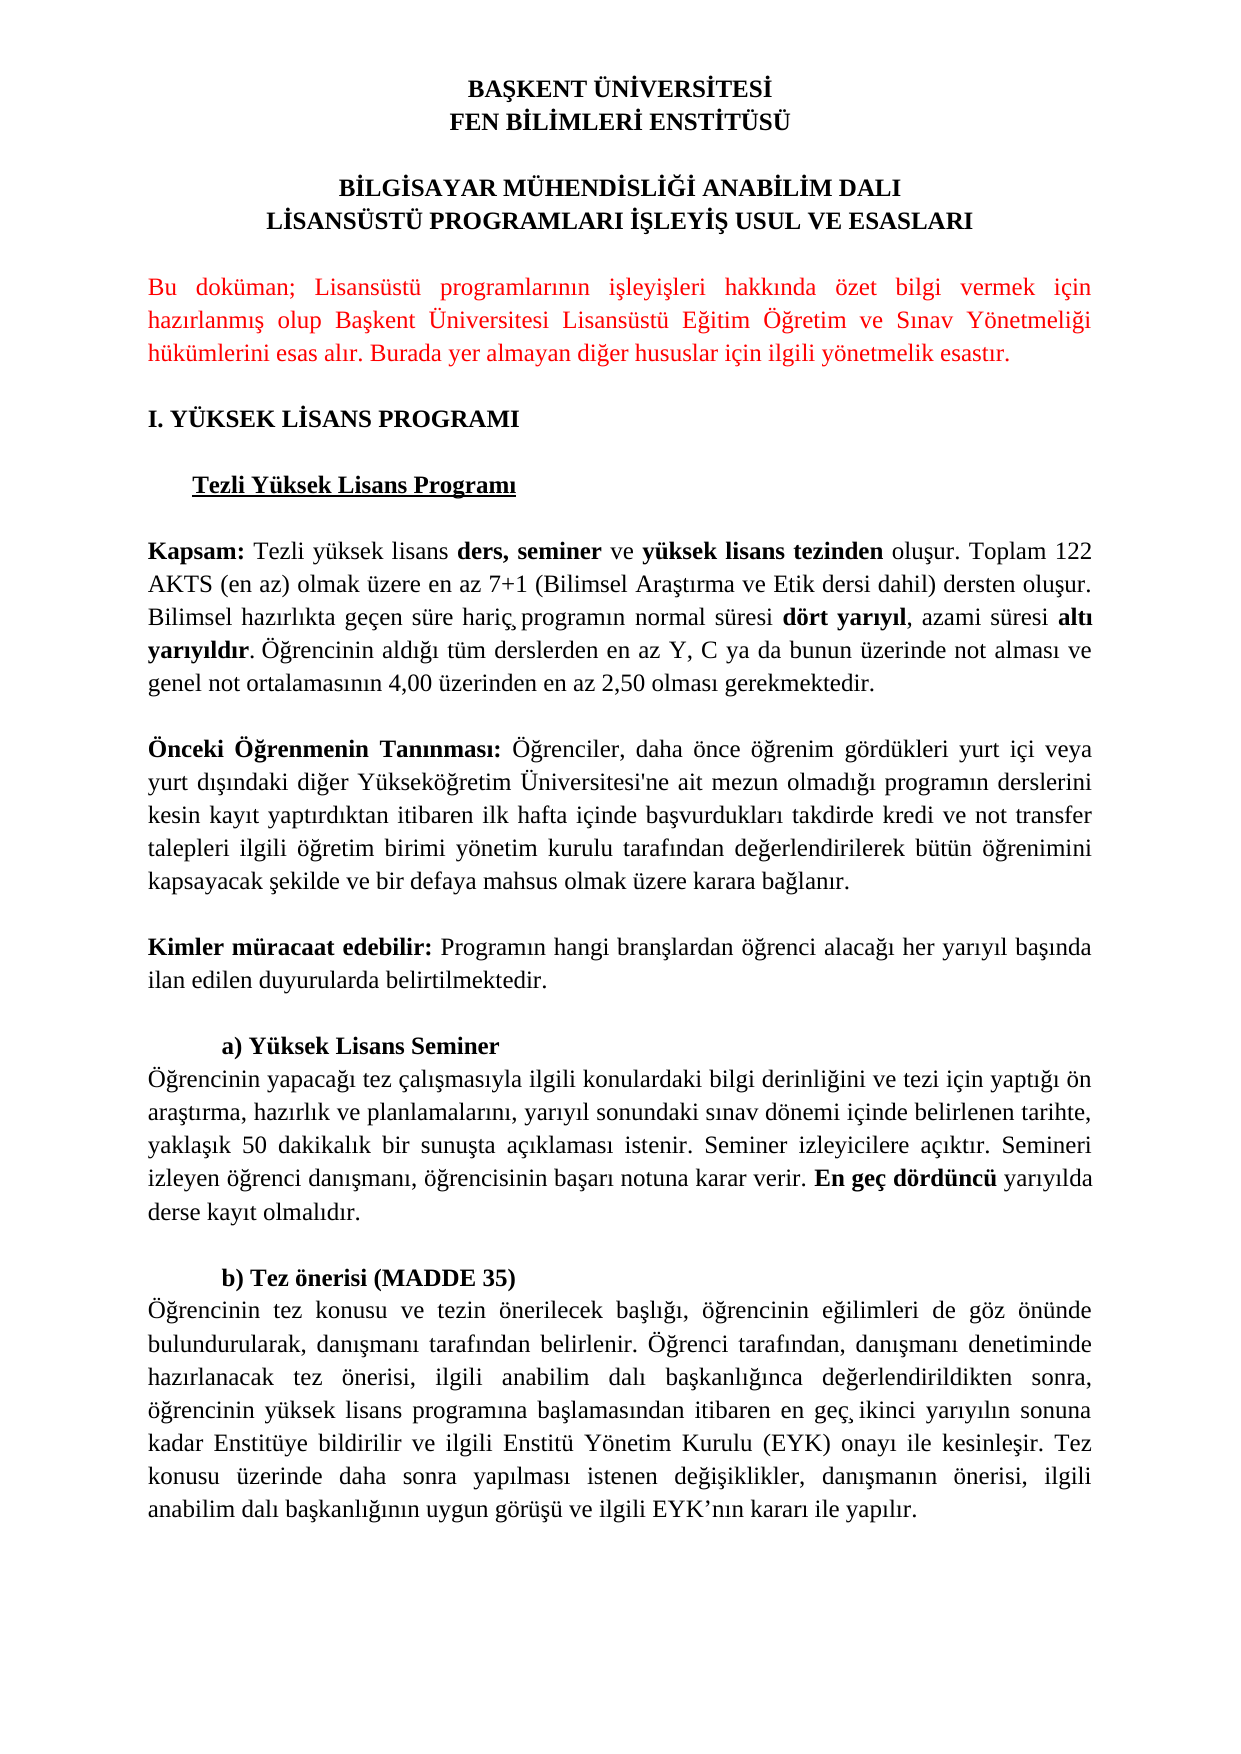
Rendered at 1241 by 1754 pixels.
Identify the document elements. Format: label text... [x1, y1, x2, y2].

text Kapsam: Tezli yüksek lisans ders, seminer ve yüksek lisans tezinden oluşur. Toplam 122 AKTS (en az) olmak üzere en az 7+1 (Bilimsel Araştırma ve Etik dersi dahil) dersten oluşur. Bilimsel hazırlıkta geçen süre hariç̧ programın normal süresi dört yarıyıl, azami süresi altı yarıyıldır. Öğrencinin aldığı tüm derslerden en az Y, C ya da bunun üzerinde not alması ve genel not ortalamasının 4,00 üzerinden en az 2,50 olması gerekmektedir. [148, 536, 1093, 635]
text Öğrencinin tez konusu ve tezin önerilecek başlığı, öğrencinin eğilimleri de göz önünde bulundurularak, danışmanı tarafından belirlenir. Öğrenci tarafından, danışmanı denetiminde hazırlanacak tez önerisi, ilgili anabilim dalı başkanlığınca değerlendirildikten sonra, öğrencinin yüksek lisans programına başlamasından itibaren en geç̧ ikinci yarıyılın sonuna kadar Enstitüye bildirilir ve ilgili Enstitü Yönetim Kurulu (EYK) onayı ile kesinleşir. Tez konusu üzerinde daha sonra yapılması istenen değişiklikler, danışmanın önerisi, ilgili anabilim dalı başkanlığının uygun görüşü ve ilgili EYK’nın kararı ile yapılır. [148, 1296, 1093, 1522]
text BAŞKENT ÜNİVERSİTESİ [148, 74, 1093, 103]
text Kimler müracaat edebilir: Programın hangi branşlardan öğrenci alacağı her yarıyıl başında ilan edilen duyurularda belirtilmektedir. [148, 932, 1093, 994]
text Bu doküman; Lisansüstü programlarının işleyişleri hakkında özet bilgi vermek için hazırlanmış olup Başkent Üniversitesi Lisansüstü Eğitim Öğretim ve Sınav Yönetmeliği hükümlerini esas alır. Burada yer almayan diğer hususlar için ilgili yönetmelik esastır. [148, 272, 1093, 367]
text Önceki Öğrenmenin Tanınması: Öğrenciler, daha önce öğrenim gördükleri yurt içi veya yurt dışındaki diğer Yükseköğretim Üniversitesi'ne ait mezun olmadığı programın derslerini kesin kayıt yaptırdıktan itibaren ilk hafta içinde başvurdukları takdirde kredi ve not transfer talepleri ilgili öğretim birimi yönetim kurulu tarafından değerlendirilerek bütün öğrenimini kapsayacak şekilde ve bir defaya mahsus olmak üzere karara bağlanır. [148, 734, 1093, 895]
list Tezli Yüksek Lisans Programı [192, 470, 1093, 499]
text BİLGİSAYAR MÜHENDİSLİĞİ ANABİLİM DALI [148, 173, 1093, 202]
text b) Tez önerisi (MADDE 35) [148, 1263, 1093, 1291]
text Öğrencinin yapacağı tez çalışmasıyla ilgili konulardaki bilgi derinliğini ve tezi için yaptığı ön araştırma, hazırlık ve planlamalarını, yarıyıl sonundaki sınav dönemi içinde belirlenen tarihte, yaklaşık 50 dakikalık bir sunuşta açıklaması istenir. Seminer izleyicilere açıktır. Semineri izleyen öğrenci danışmanı, öğrencisinin başarı notuna karar verir. En geç dördüncü yarıyılda derse kayıt olmalıdır. [148, 1064, 1093, 1225]
text Kapsam: Tezli yüksek lisans ders, seminer ve yüksek lisans tezinden oluşur. Toplam 122 AKTS (en az) olmak üzere en az 7+1 (Bilimsel Araştırma ve Etik dersi dahil) dersten oluşur. Bilimsel hazırlıkta geçen süre hariç̧ programın normal süresi dört yarıyıl, azami süresi altı yarıyıldır. Öğrencinin aldığı tüm derslerden en az Y, C ya da bunun üzerinde not alması ve genel not ortalamasının 4,00 üzerinden en az 2,50 olması gerekmektedir. [148, 664, 1093, 697]
text a) Yüksek Lisans Seminer [148, 1031, 1093, 1060]
text LİSANSÜSTÜ PROGRAMLARI İŞLEYİŞ USUL VE ESASLARI [148, 206, 1093, 235]
text I. YÜKSEK LİSANS PROGRAMI [148, 404, 1093, 433]
text FEN BİLİMLERİ ENSTİTÜSÜ [148, 107, 1093, 136]
